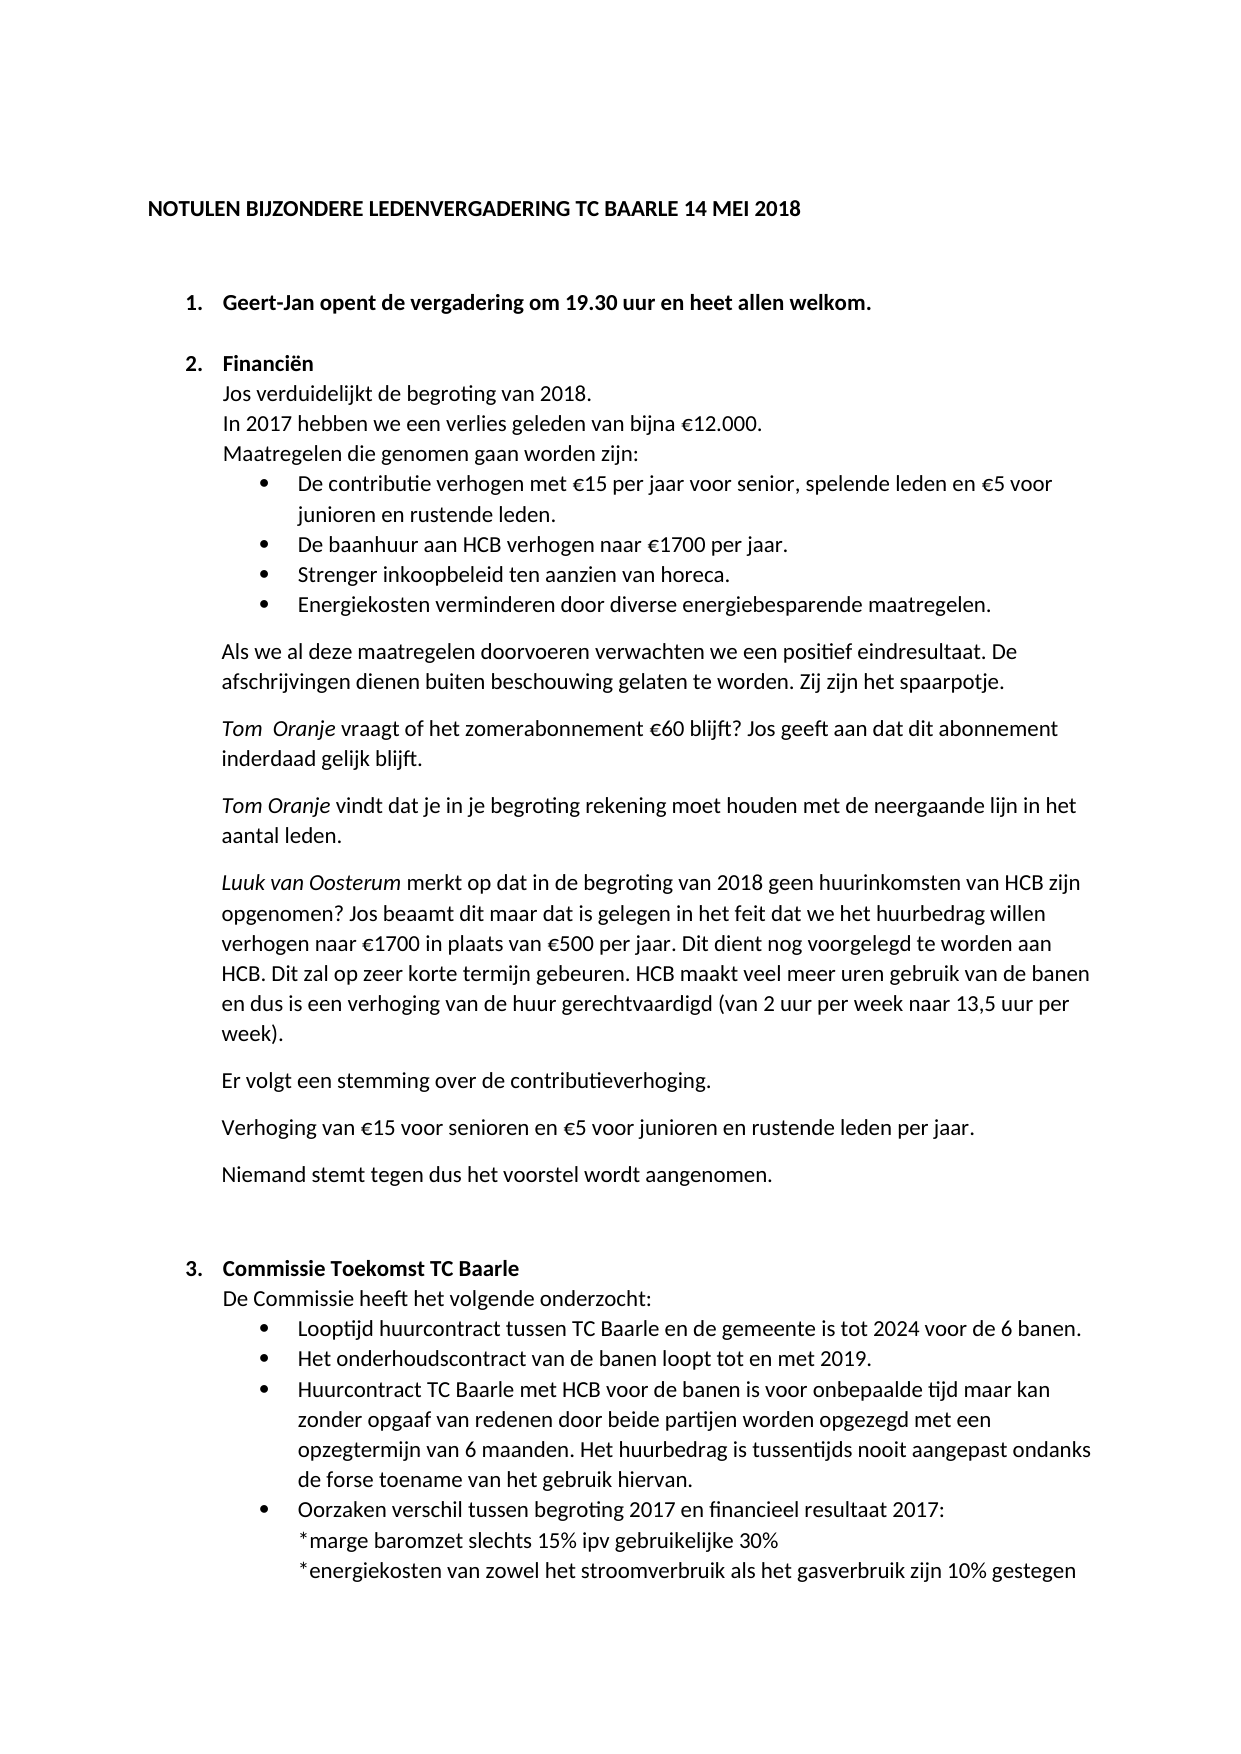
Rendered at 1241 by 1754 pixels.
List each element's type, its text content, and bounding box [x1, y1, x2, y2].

list De contributie verhogen met €15 per jaar voor senior, spelende leden en €5 voor junioren en rustende leden. [260, 469, 1093, 528]
list Financiën [185, 349, 1093, 377]
list De Commissie heeft het volgende onderzocht: [223, 1284, 1093, 1312]
list Het onderhoudscontract van de banen loopt tot en met 2019. [260, 1344, 1093, 1372]
text Tom Oranje vindt dat je in je begroting rekening moet houden met de neergaande lijn in het aantal leden. [221, 791, 1093, 849]
text Als we al deze maatregelen doorvoeren verwachten we een positief eindresultaat. De afschrijvingen dienen buiten beschouwing gelaten te worden. Zij zijn het spaarpotje. [221, 637, 1093, 695]
text Tom Oranje vraagt of het zomerabonnement €60 blijft? Jos geeft aan dat dit abonnement inderdaad gelijk blijft. [221, 714, 1093, 772]
list *marge baromzet slechts 15% ipv gebruikelijke 30% [298, 1526, 1093, 1554]
list In 2017 hebben we een verlies geleden van bijna €12.000. [223, 409, 1093, 437]
list Looptijd huurcontract tussen TC Baarle en de gemeente is tot 2024 voor de 6 banen. [260, 1314, 1093, 1342]
list Huurcontract TC Baarle met HCB voor de banen is voor onbepaalde tijd maar kan zonder opgaaf van redenen door beide partijen worden opgezegd met een opzegtermijn van 6 maanden. Het huurbedrag is tussentijds nooit aangepast ondanks de forse toename van het gebruik hiervan. [260, 1375, 1093, 1493]
text Niemand stemt tegen dus het voorstel wordt aangenomen. [221, 1160, 1093, 1188]
list Jos verduidelijkt de begroting van 2018. [223, 379, 1093, 407]
list De baanhuur aan HCB verhogen naar €1700 per jaar. [260, 530, 1093, 558]
list Strenger inkoopbeleid ten aanzien van horeca. [260, 560, 1093, 588]
list Commissie Toekomst TC Baarle [185, 1254, 1093, 1282]
text Verhoging van €15 voor senioren en €5 voor junioren en rustende leden per jaar. [221, 1113, 1093, 1141]
list Oorzaken verschil tussen begroting 2017 en financieel resultaat 2017: [260, 1496, 1093, 1523]
text Luuk van Oosterum merkt op dat in de begroting van 2018 geen huurinkomsten van HCB zijn opgenomen? Jos beaamt dit maar dat is gelegen in het feit dat we het huurbedrag willen verhogen naar €1700 in plaats van €500 per jaar. Dit dient nog voorgelegd te worden aan HCB. Dit zal op zeer korte termijn gebeuren. HCB maakt veel meer uren gebruik van de banen en dus is een verhoging van de huur gerechtvaardigd (van 2 uur per week naar 13,5 uur per week). [221, 868, 1093, 1047]
list *energiekosten van zowel het stroomverbruik als het gasverbruik zijn 10% gestegen [298, 1556, 1093, 1584]
list Maatregelen die genomen gaan worden zijn: [223, 439, 1093, 467]
list Geert-Jan opent de vergadering om 19.30 uur en heet allen welkom. [185, 288, 1093, 316]
text NOTULEN BIJZONDERE LEDENVERGADERING TC BAARLE 14 MEI 2018 [148, 194, 1093, 222]
list Energiekosten verminderen door diverse energiebesparende maatregelen. [260, 590, 1093, 618]
text Er volgt een stemming over de contributieverhoging. [221, 1066, 1093, 1094]
